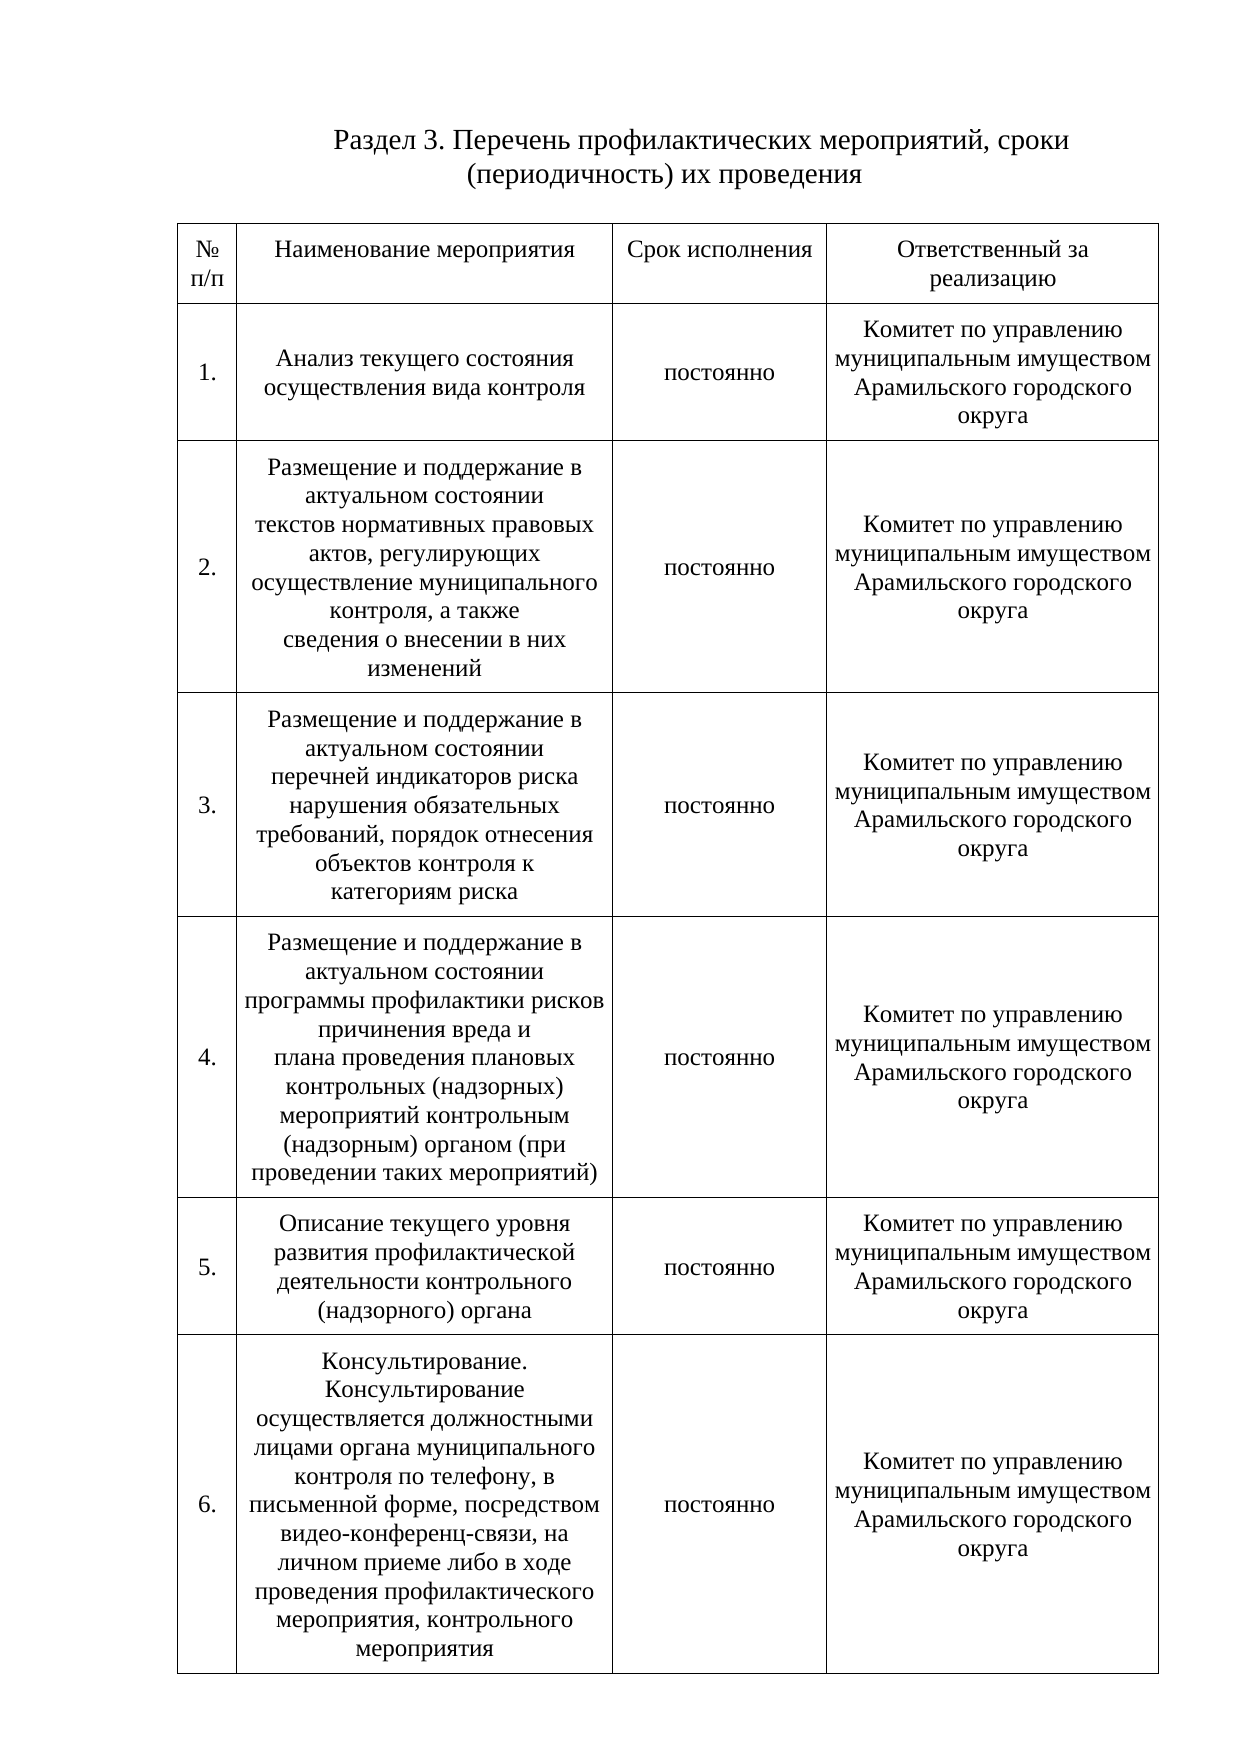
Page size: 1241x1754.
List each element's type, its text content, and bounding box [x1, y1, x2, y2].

text Раздел 3. Перечень профилактических мероприятий, сроки (периодичность) их проведения [177, 122, 1152, 189]
table_cell 3. [178, 693, 236, 916]
table_cell Комитет по управлению муниципальным имуществом Арамильского городского округа [827, 693, 1158, 916]
table_cell постоянно [613, 304, 826, 440]
table_cell 6. [178, 1335, 236, 1673]
table_cell 4. [178, 917, 236, 1197]
table_cell Комитет по управлению муниципальным имуществом Арамильского городского округа [827, 917, 1158, 1197]
table_cell Комитет по управлению муниципальным имуществом Арамильского городского округа [827, 1198, 1158, 1334]
table_cell постоянно [613, 693, 826, 916]
table_cell Размещение и поддержание в актуальном состоянии программы профилактики рисков причинения вреда и плана проведения плановых контрольных (надзорных) мероприятий контрольным (надзорным) органом (при проведении таких мероприятий) [237, 917, 612, 1197]
table_cell 1. [178, 304, 236, 440]
table_header Наименование мероприятия [237, 224, 612, 303]
table_cell постоянно [613, 441, 826, 692]
table_cell Комитет по управлению муниципальным имуществом Арамильского городского округа [827, 441, 1158, 692]
table_cell Анализ текущего состояния осуществления вида контроля [237, 304, 612, 440]
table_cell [827, 1335, 1158, 1673]
table_cell постоянно [613, 917, 826, 1197]
table_cell Консультирование. Консультирование осуществляется должностными лицами органа муниципального контроля по телефону, в письменной форме, посредством видео-конференц-связи, на личном приеме либо в ходе проведения профилактического мероприятия, контрольного мероприятия [237, 1335, 612, 1673]
table_header № п/п [178, 224, 236, 303]
table_cell Описание текущего уровня развития профилактической деятельности контрольного (надзорного) органа [237, 1198, 612, 1334]
table_cell постоянно [613, 1198, 826, 1334]
table_header Ответственный за реализацию [827, 224, 1158, 303]
table_cell Размещение и поддержание в актуальном состоянии текстов нормативных правовых актов, регулирующих осуществление муниципального контроля, а также сведения о внесении в них изменений [237, 441, 612, 692]
table_cell 2. [178, 441, 236, 692]
table_header Срок исполнения [613, 224, 826, 303]
table_cell Комитет по управлению муниципальным имуществом Арамильского городского округа [827, 304, 1158, 440]
table_cell постоянно [613, 1335, 826, 1673]
table_cell 5. [178, 1198, 236, 1334]
table_cell Размещение и поддержание в актуальном состоянии перечней индикаторов риска нарушения обязательных требований, порядок отнесения объектов контроля к категориям риска [237, 693, 612, 916]
